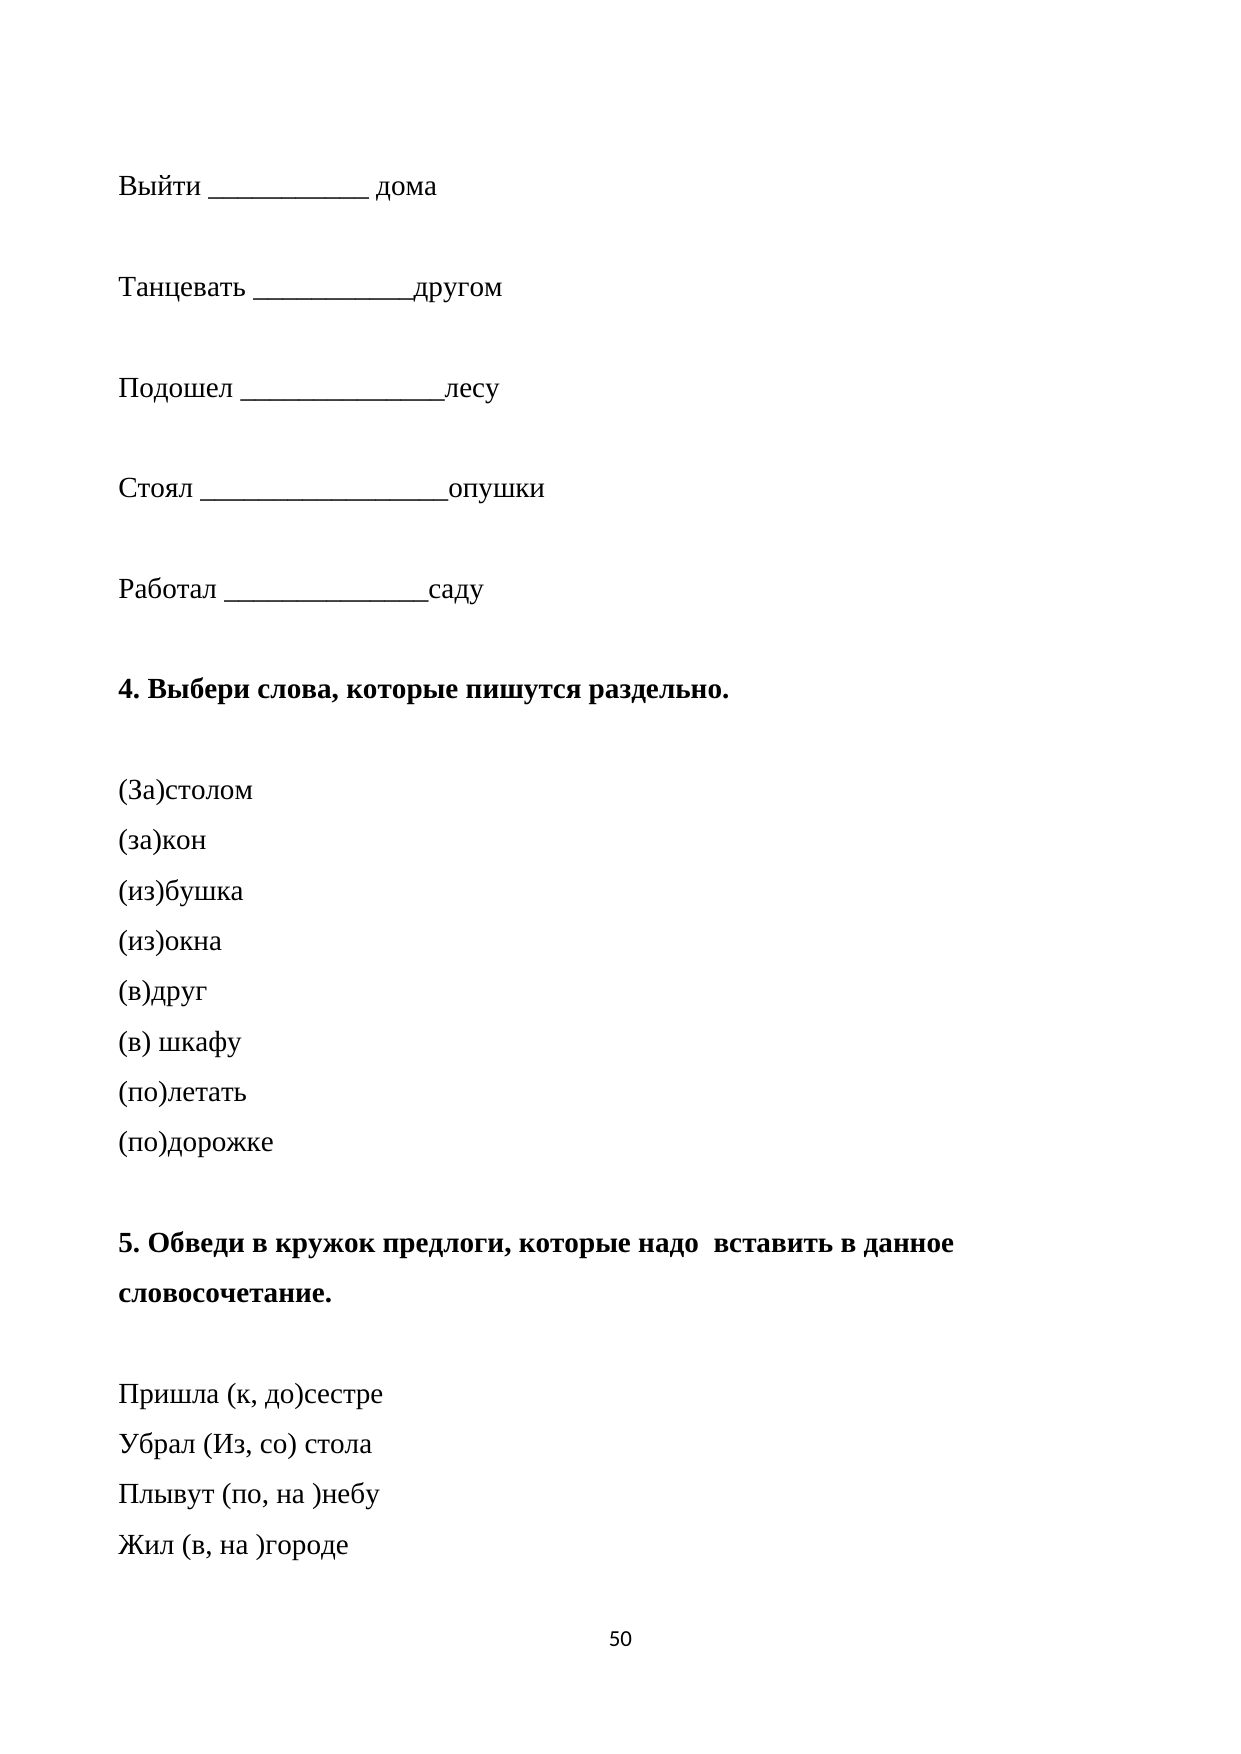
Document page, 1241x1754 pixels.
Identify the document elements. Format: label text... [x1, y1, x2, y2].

text Стоял _________________опушки [118, 470, 1122, 504]
text 5. Обведи в кружок предлоги, которые надо вставить в данное словосочетание. [118, 1225, 1122, 1309]
text (за)кон [118, 822, 1122, 856]
text 4. Выбери слова, которые пишутся раздельно. [118, 672, 1122, 705]
text Плывут (по, на )небу [118, 1477, 1122, 1510]
text Пришла (к, до)сестре [118, 1376, 1122, 1409]
text Жил (в, на )городе [118, 1527, 1122, 1560]
text Выйти ___________ дома [118, 168, 1122, 202]
text (по)дорожке [118, 1124, 1122, 1158]
text (За)столом [118, 772, 1122, 806]
text (в) шкафу [118, 1024, 1122, 1057]
text (в)друг [118, 973, 1122, 1007]
text (по)летать [118, 1074, 1122, 1108]
text Танцевать ___________другом [118, 269, 1122, 303]
text (из)окна [118, 923, 1122, 957]
text Подошел ______________лесу [118, 370, 1122, 403]
text Работал ______________саду [118, 571, 1122, 604]
text (из)бушка [118, 873, 1122, 906]
text Убрал (Из, со) стола [118, 1426, 1122, 1460]
